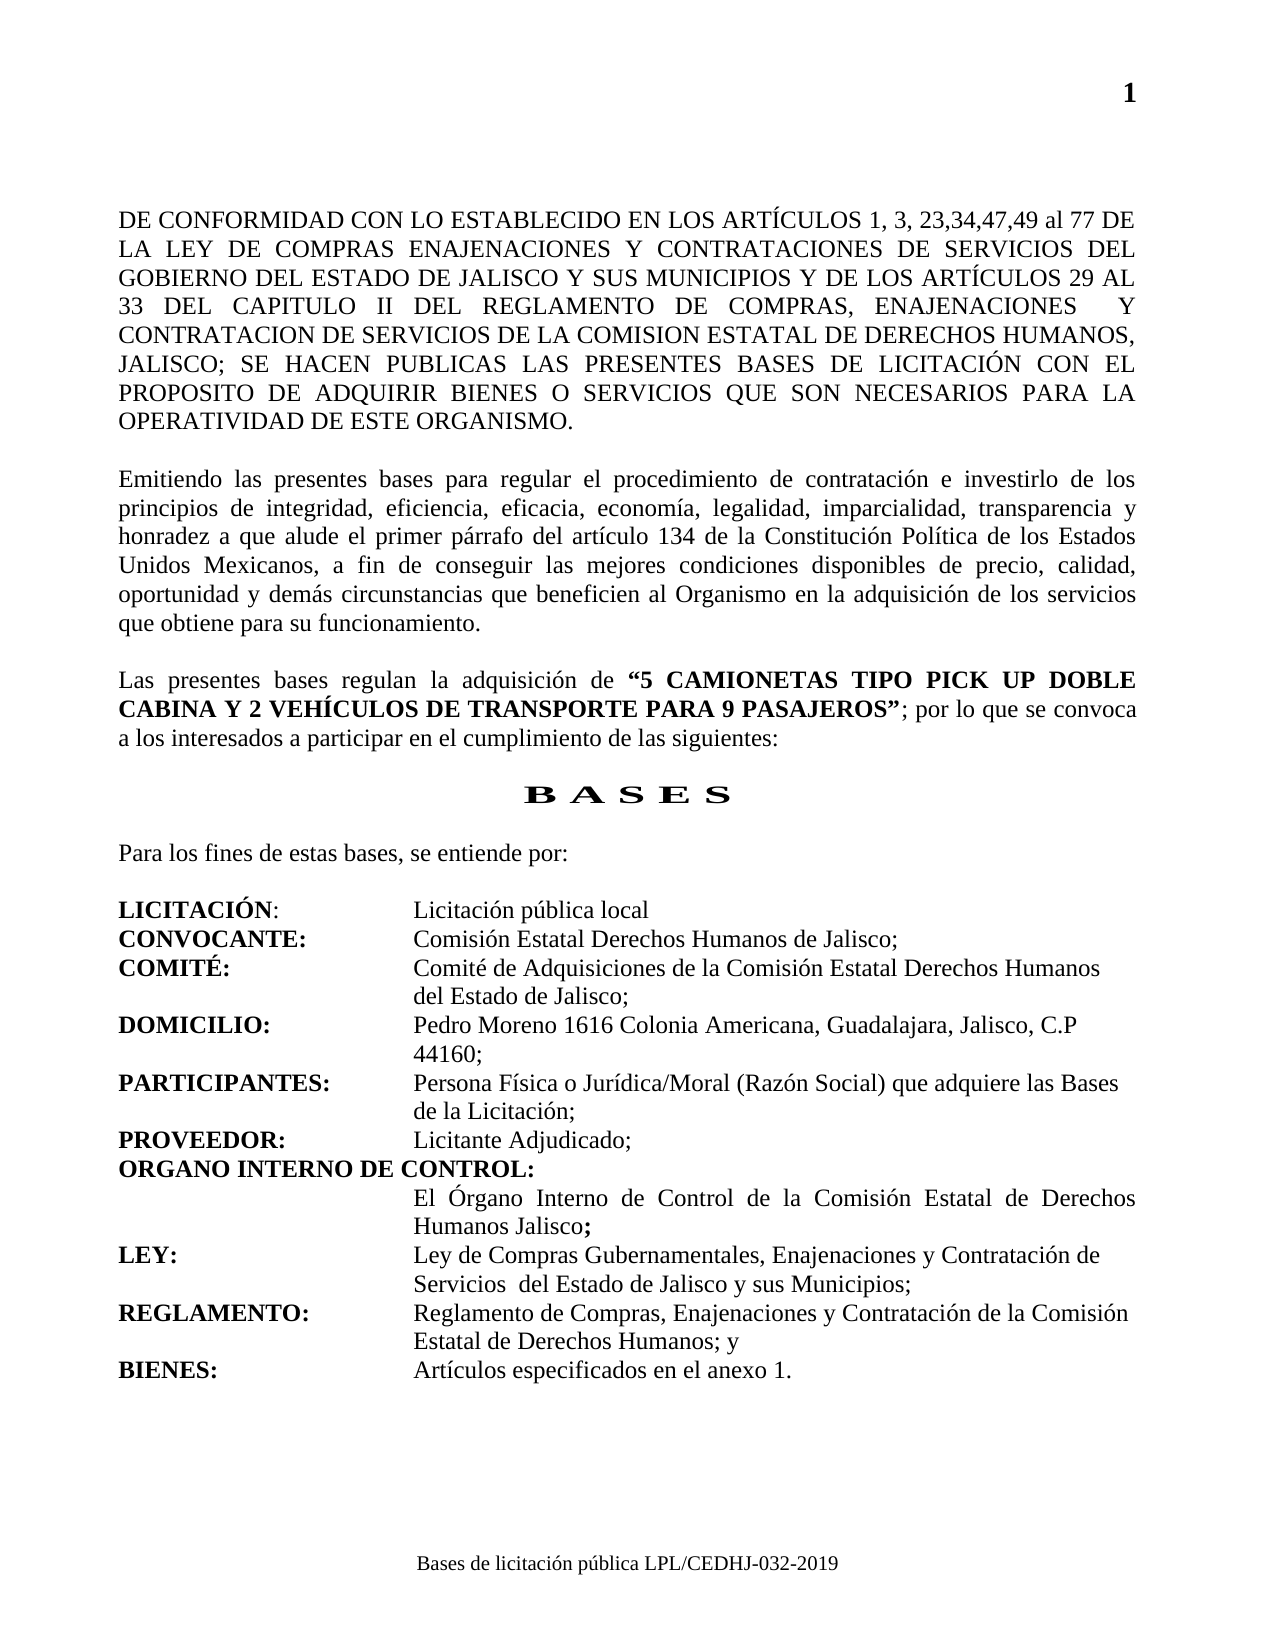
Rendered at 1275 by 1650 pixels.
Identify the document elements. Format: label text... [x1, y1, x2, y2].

text de la Licitación; [339, 1096, 1137, 1125]
text Servicios del Estado de Jalisco y sus Municipios; [339, 1269, 1137, 1298]
text Estatal de Derechos Humanos; y [339, 1326, 1137, 1355]
text PROVEEDOR: Licitante Adjudicado; [118, 1125, 1137, 1154]
text 44160; [339, 1039, 1137, 1068]
text Las presentes bases regulan la adquisición de “5 CAMIONETAS TIPO PICK UP DOBLE CABINA Y 2 VEHÍCULOS DE TRANSPORTE PARA 9 PASAJEROS”; por lo que se convoca a los interesados a participar en el cumplimiento de las siguientes: [118, 665, 1137, 751]
text PARTICIPANTES: Persona Física o Jurídica/Moral (Razón Social) que adquiere las Bases [118, 1068, 1137, 1096]
text DOMICILIO: Pedro Moreno 1616 Colonia Americana, Guadalajara, Jalisco, C.P [118, 1010, 1137, 1039]
text Para los fines de estas bases, se entiende por: [118, 838, 1137, 866]
text Emitiendo las presentes bases para regular el procedimiento de contratación e investirlo de los principios de integridad, eficiencia, eficacia, economía, legalidad, imparcialidad, transparencia y honradez a que alude el primer párrafo del artículo 134 de la Constitución Política de los Estados Unidos Mexicanos, a fin de conseguir las mejores condiciones disponibles de precio, calidad, oportunidad y demás circunstancias que beneficien al Organismo en la adquisición de los servicios que obtiene para su funcionamiento. [118, 464, 1137, 636]
text DE CONFORMIDAD CON LO ESTABLECIDO EN LOS ARTÍCULOS 1, 3, 23,34,47,49 al 77 DE LA LEY DE COMPRAS ENAJENACIONES Y CONTRATACIONES DE SERVICIOS DEL GOBIERNO DEL ESTADO DE JALISCO Y SUS MUNICIPIOS Y DE LOS ARTÍCULOS 29 AL 33 DEL CAPITULO II DEL REGLAMENTO DE COMPRAS, ENAJENACIONES Y CONTRATACION DE SERVICIOS DE LA COMISION ESTATAL DE DERECHOS HUMANOS, JALISCO; SE HACEN PUBLICAS LAS PRESENTES BASES DE LICITACIÓN CON EL PROPOSITO DE ADQUIRIR BIENES O SERVICIOS QUE SON NECESARIOS PARA LA OPERATIVIDAD DE ESTE ORGANISMO. [118, 205, 1137, 435]
text del Estado de Jalisco; [339, 981, 1137, 1010]
text REGLAMENTO: Reglamento de Compras, Enajenaciones y Contratación de la Comisión [118, 1298, 1137, 1326]
text B A S E S [118, 780, 1137, 809]
text CONVOCANTE: Comisión Estatal Derechos Humanos de Jalisco; [118, 924, 1137, 953]
text BIENES: Artículos especificados en el anexo 1. [118, 1355, 1137, 1384]
text LEY: Ley de Compras Gubernamentales, Enajenaciones y Contratación de [118, 1240, 1137, 1269]
text ORGANO INTERNO DE CONTROL: [118, 1154, 1137, 1183]
text El Órgano Interno de Control de la Comisión Estatal de Derechos Humanos Jalisco; [413, 1183, 1137, 1240]
text COMITÉ: Comité de Adquisiciones de la Comisión Estatal Derechos Humanos [118, 953, 1137, 981]
text LICITACIÓN: Licitación pública local [118, 895, 1137, 924]
